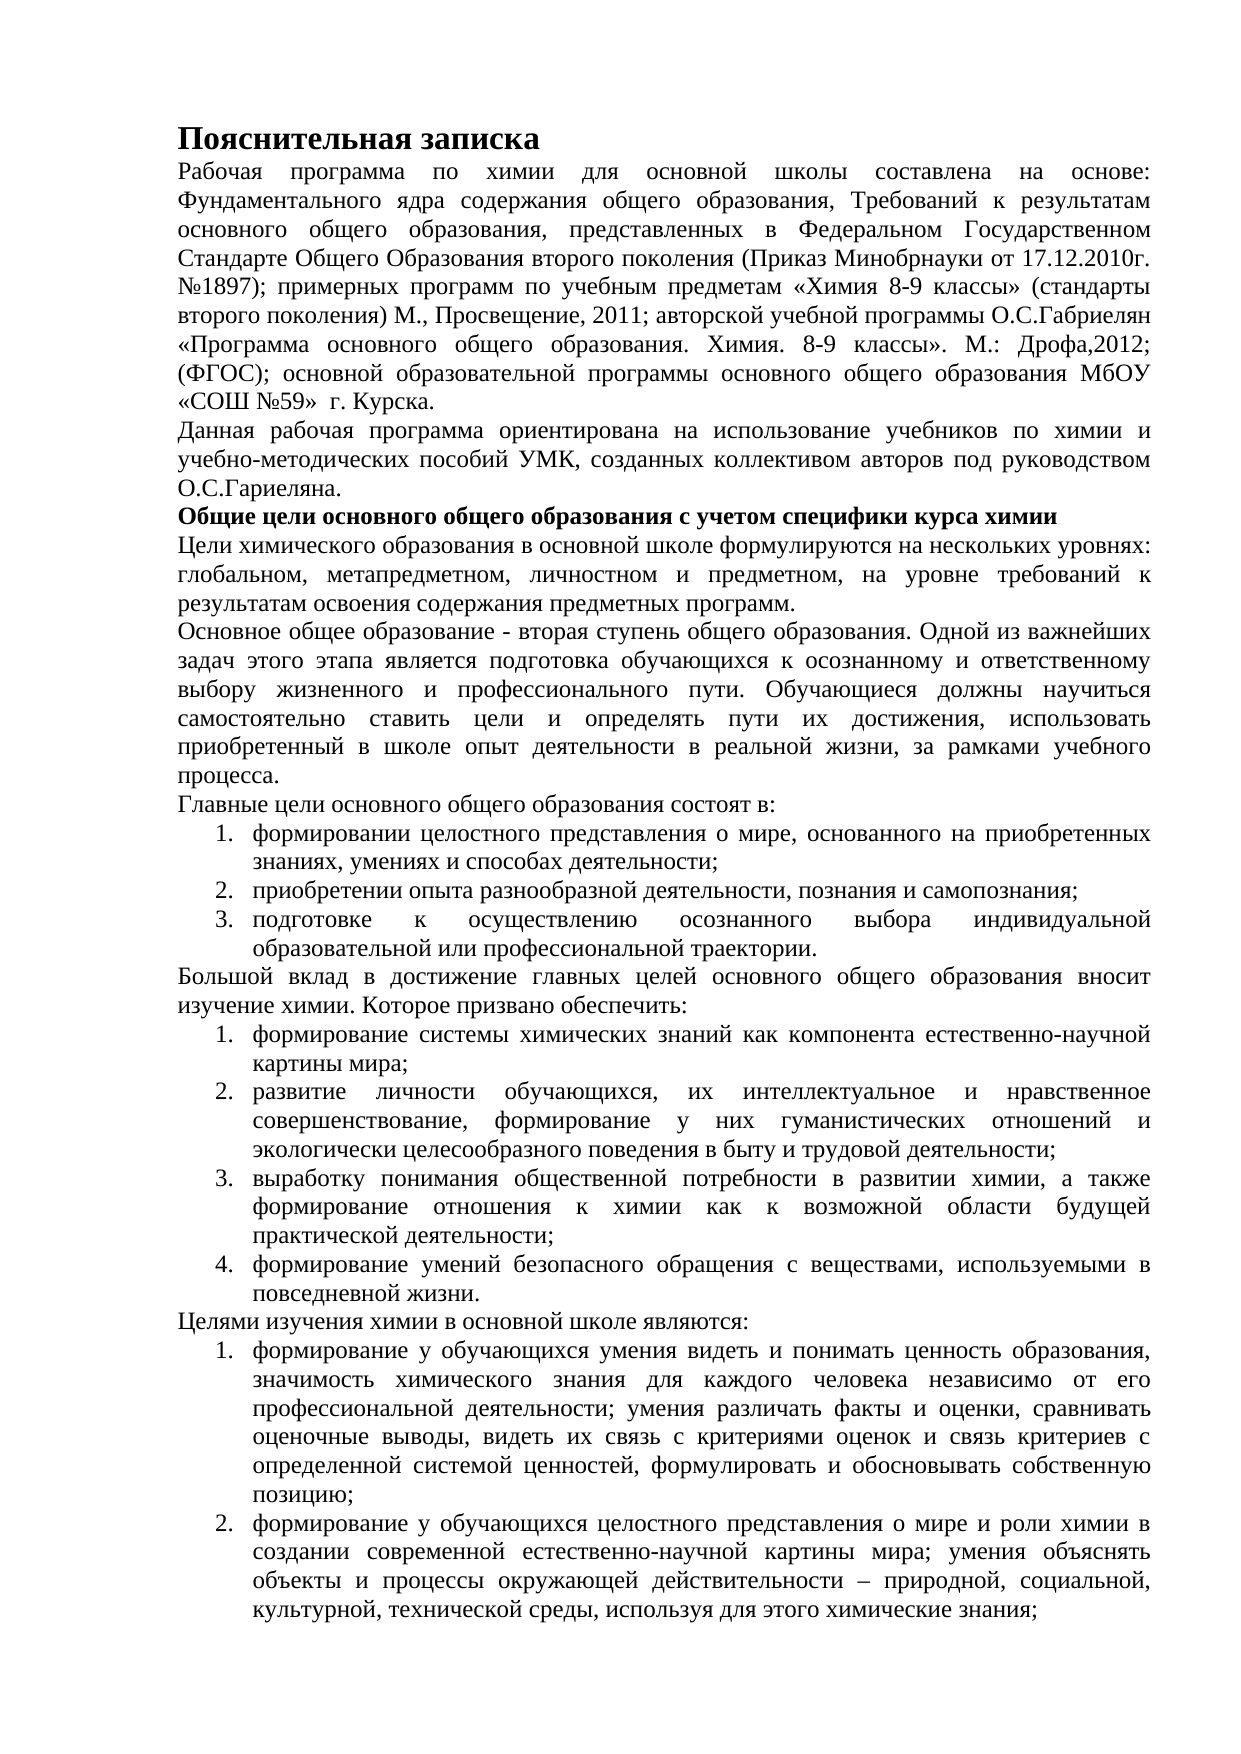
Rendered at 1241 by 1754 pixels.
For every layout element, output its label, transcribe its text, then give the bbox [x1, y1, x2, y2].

text Главные цели основного общего образования состоят в: [177, 789, 1152, 818]
list формирование у обучающихся целостного представления о мире и роли химии в создании современной естественно-научной картины мира; умения объяснять объекты и процессы окружающей действительности – природной, социальной, культурной, технической среды, используя для этого химические знания; [215, 1508, 1152, 1623]
text Рабочая программа по химии для основной школы составлена на основе: Фундаментального ядра содержания общего образования, Требований к результатам основного общего образования, представленных в Федеральном Государственном Стандарте Общего Образования второго поколения (Приказ Минобрнауки от 17.12.2010г. №1897); примерных программ по учебным предметам «Химия 8-9 классы» (стандарты второго поколения) М., Просвещение, 2011; авторской учебной программы О.С.Габриелян «Программа основного общего образования. Химия. 8-9 классы». М.: Дрофа,2012; (ФГОС); основной образовательной программы основного общего образования МбОУ «СОШ №59» г. Курска. [177, 156, 1152, 415]
list формирование умений безопасного обращения с веществами, используемыми в повседневной жизни. [215, 1249, 1152, 1306]
text Данная рабочая программа ориентирована на использование учебников по химии и учебно-методических пособий УМК, созданных коллективом авторов под руководством О.С.Гариеляна. [177, 415, 1152, 501]
text Целями изучения химии в основной школе являются: [177, 1306, 1152, 1335]
list выработку понимания общественной потребности в развитии химии, а также формирование отношения к химии как к возможной области будущей практической деятельности; [215, 1163, 1152, 1249]
list приобретении опыта разнообразной деятельности, познания и самопознания; [215, 875, 1152, 904]
list подготовке к осуществлению осознанного выбора индивидуальной образовательной или профессиональной траектории. [215, 904, 1152, 961]
text Большой вклад в достижение главных целей основного общего образования вносит изучение химии. Которое призвано обеспечить: [177, 961, 1152, 1019]
text Цели химического образования в основной школе формулируются на нескольких уровнях: глобальном, метапредметном, личностном и предметном, на уровне требований к результатам освоения содержания предметных программ. [177, 530, 1152, 616]
list развитие личности обучающихся, их интеллектуальное и нравственное совершенствование, формирование у них гуманистических отношений и экологически целесообразного поведения в быту и трудовой деятельности; [215, 1076, 1152, 1163]
list формирование у обучающихся умения видеть и понимать ценность образования, значимость химического знания для каждого человека независимо от его профессиональной деятельности; умения различать факты и оценки, сравнивать оценочные выводы, видеть их связь с критериями оценок и связь критериев с определенной системой ценностей, формулировать и обосновывать собственную позицию; [215, 1335, 1152, 1508]
text Пояснительная записка [177, 118, 1152, 156]
list формирование системы химических знаний как компонента естественно-научной картины мира; [215, 1019, 1152, 1076]
text Основное общее образование - вторая ступень общего образования. Одной из важнейших задач этого этапа является подготовка обучающихся к осознанному и ответственному выбору жизненного и профессионального пути. Обучающиеся должны научиться самостоятельно ставить цели и определять пути их достижения, использовать приобретенный в школе опыт деятельности в реальной жизни, за рамками учебного процесса. [177, 616, 1152, 789]
list формировании целостного представления о мире, основанного на приобретенных знаниях, умениях и способах деятельности; [215, 818, 1152, 875]
text Общие цели основного общего образования с учетом специфики курса химии [177, 501, 1152, 530]
